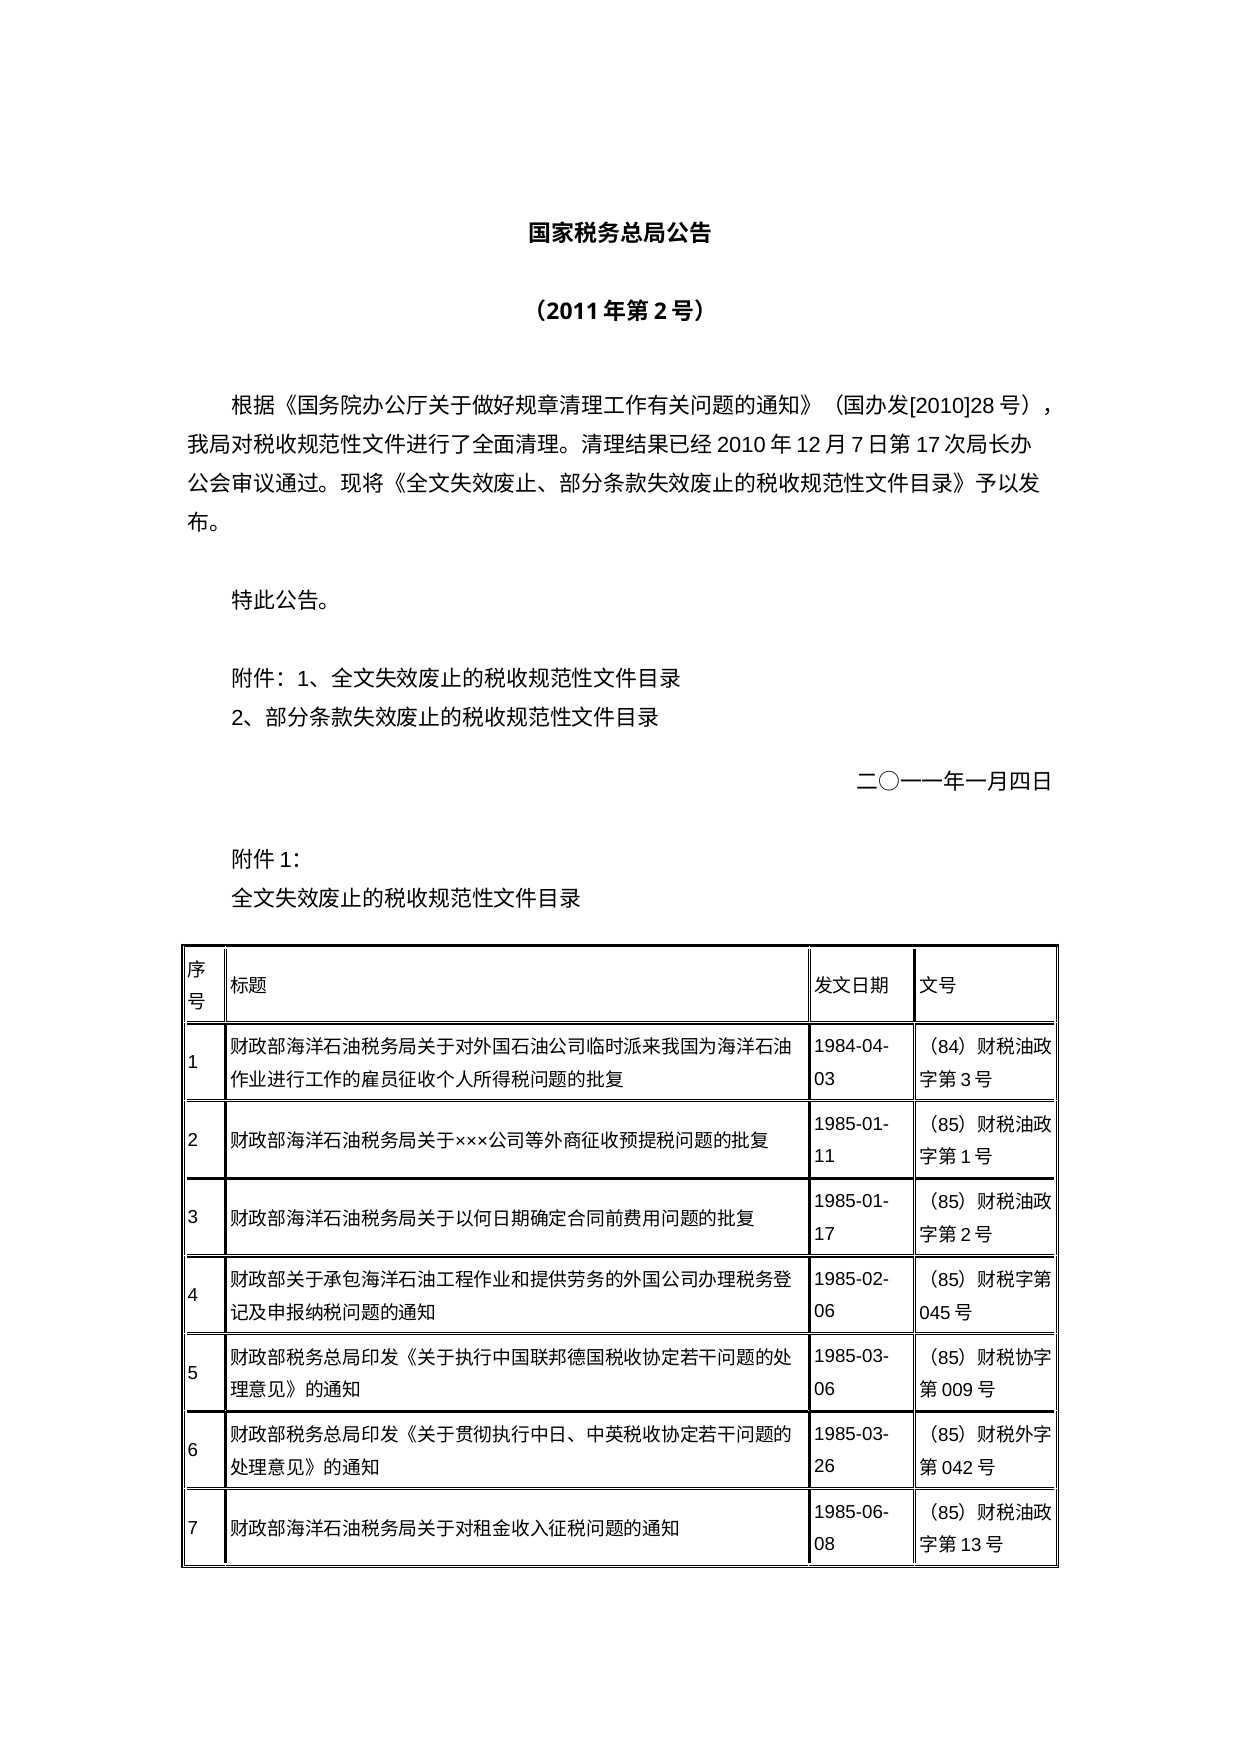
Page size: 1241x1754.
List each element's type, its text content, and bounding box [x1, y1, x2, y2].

text 国家税务总局公告 （2011年第2号） [187, 199, 1053, 342]
table_cell 财政部税务总局印发《关于贯彻执行中日、中英税收协定若干问题的处理意见》的通知 [227, 1413, 808, 1487]
table_cell （85）财税协字第009号 [916, 1332, 1056, 1409]
table_cell 5 [185, 1332, 224, 1409]
table_cell 1985-01-17 [811, 1180, 913, 1254]
table_header 文号 [915, 947, 1056, 1021]
table_header 发文日期 [809, 946, 914, 1021]
table_cell （85）财税字第045号 [915, 1254, 1057, 1332]
table_cell 6 [183, 1410, 224, 1487]
text 附件1： 全文失效废止的税收规范性文件目录 [187, 802, 1053, 913]
table_cell 1 [183, 1021, 225, 1099]
table_cell （85）财税油政字第2号 [916, 1177, 1056, 1254]
table_cell 7 [185, 1487, 225, 1565]
table_cell （85）财税油政字第13号 [915, 1487, 1056, 1565]
table_cell 财政部关于承包海洋石油工程作业和提供劳务的外国公司办理税务登记及申报纳税问题的通知 [227, 1258, 808, 1332]
table_header 标题 [225, 946, 809, 1021]
table_cell （85）财税油政字第1号 [916, 1099, 1056, 1177]
table_cell 1984-04-03 [811, 1025, 913, 1099]
table_cell 3 [185, 1177, 224, 1254]
table_cell 财政部海洋石油税务局关于×××公司等外商征收预提税问题的批复 [227, 1102, 808, 1177]
table_cell 1985-06-08 [809, 1490, 914, 1565]
table_cell （85）财税外字第042号 [916, 1410, 1057, 1487]
text 二○一一年一月四日 [187, 763, 1053, 796]
table_cell 1985-03-06 [811, 1335, 913, 1409]
table_cell 1985-02-06 [811, 1258, 913, 1332]
text 根据《国务院办公厅关于做好规章清理工作有关问题的通知》（国办发[2010]28号），我局对税收规范性文件进行了全面清理。清理结果已经2010年12月7日第17次局长办公会审议通过。现将《全文失效废止、部分条款失效废止的税收规范性文件目录》予以发布。 特此公告。 附件：1、全文失效废止的税收规范性文件目录 2、部分条款失效废止的税收规范性文件目录 [187, 349, 1053, 732]
table_cell 财政部海洋石油税务局关于对外国石油公司临时派来我国为海洋石油作业进行工作的雇员征收个人所得税问题的批复 [227, 1025, 808, 1099]
table_header 序号 [185, 947, 225, 1021]
table_cell 财政部海洋石油税务局关于以何日期确定合同前费用问题的批复 [227, 1180, 808, 1254]
table_cell 4 [183, 1254, 225, 1332]
table_cell 1985-03-26 [811, 1413, 913, 1487]
table_cell （84）财税油政字第3号 [915, 1021, 1057, 1099]
table_cell 财政部海洋石油税务局关于对租金收入征税问题的通知 [225, 1490, 809, 1565]
table_cell 财政部税务总局印发《关于执行中国联邦德国税收协定若干问题的处理意见》的通知 [227, 1335, 808, 1409]
table_cell 2 [185, 1099, 224, 1177]
table_cell 1985-01-11 [811, 1102, 913, 1177]
